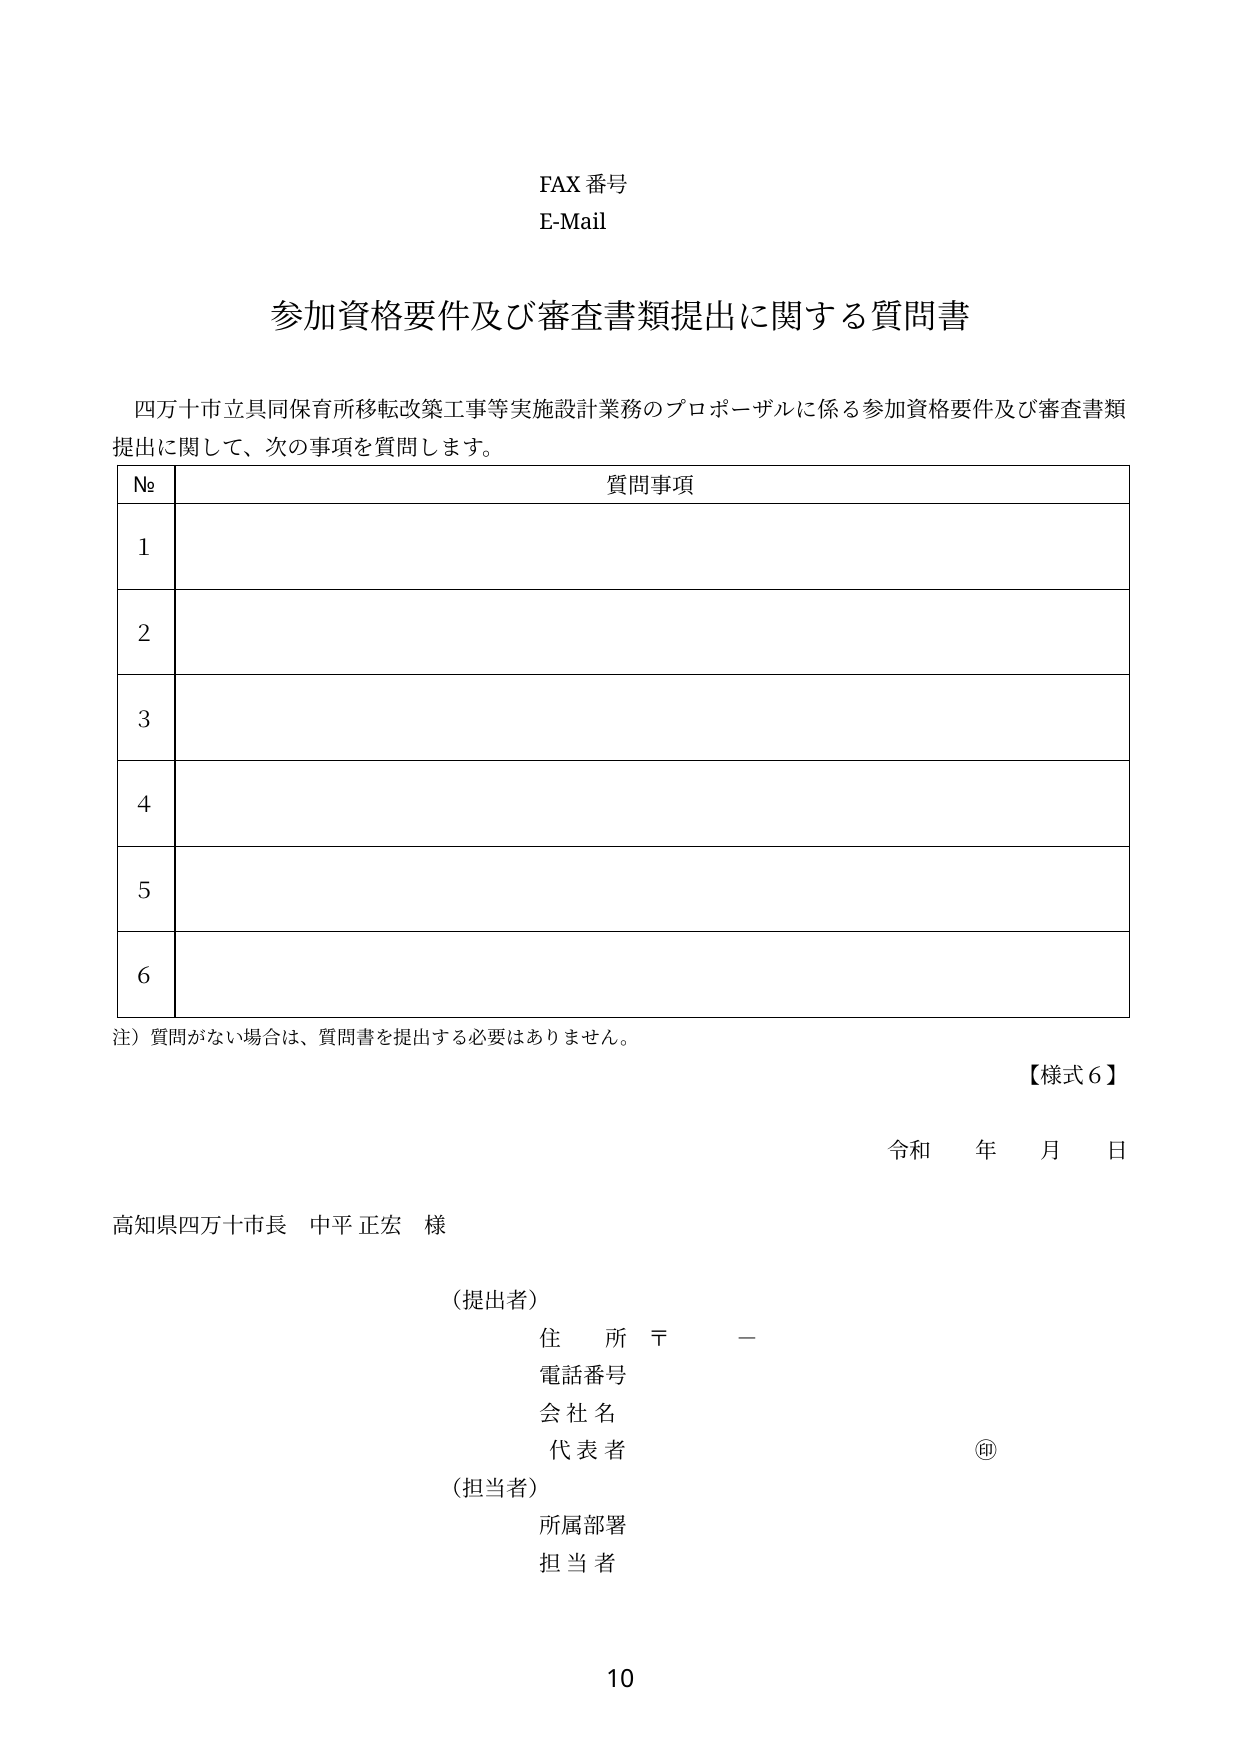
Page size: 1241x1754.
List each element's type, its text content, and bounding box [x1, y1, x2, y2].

text 電話番号 [112, 1355, 1128, 1393]
text 担 当 者 [112, 1543, 1128, 1580]
table_header 質問事項 [176, 466, 1129, 503]
table_cell １ [118, 504, 174, 589]
table_cell [176, 590, 1129, 674]
table_cell [176, 847, 1129, 931]
text 所属部署 [112, 1505, 1128, 1543]
table_cell [176, 761, 1129, 846]
table_cell ３ [118, 675, 174, 760]
text 四万十市立具同保育所移転改築工事等実施設計業務のプロポーザルに係る参加資格要件及び審査書類提出に関して、次の事項を質問します。 [112, 389, 1128, 464]
text 住 所 〒 － [112, 1318, 1128, 1355]
text 会 社 名 [112, 1393, 1128, 1430]
text FAX番号 [112, 164, 1128, 202]
table_header № [118, 466, 174, 503]
table_cell ６ [118, 932, 174, 1017]
text 令和 年 月 日 [112, 1130, 1128, 1168]
text 参加資格要件及び審査書類提出に関する質問書 [112, 277, 1128, 352]
text （提出者） [112, 1280, 1128, 1318]
text E‐Mail [112, 202, 1128, 239]
table_cell [176, 504, 1129, 589]
table_cell [176, 932, 1129, 1017]
table_cell [176, 675, 1129, 760]
text 注）質問がない場合は、質問書を提出する必要はありません。 [112, 1018, 1128, 1055]
text （担当者） [112, 1468, 1128, 1505]
text 代 表 者 ㊞ [112, 1430, 1040, 1468]
table_cell ２ [118, 590, 174, 674]
text 【様式６】 [112, 1055, 1128, 1093]
text 高知県四万十市長 中平 正宏 様 [112, 1205, 1128, 1243]
table_cell ４ [118, 761, 174, 846]
table_cell ５ [118, 847, 174, 931]
